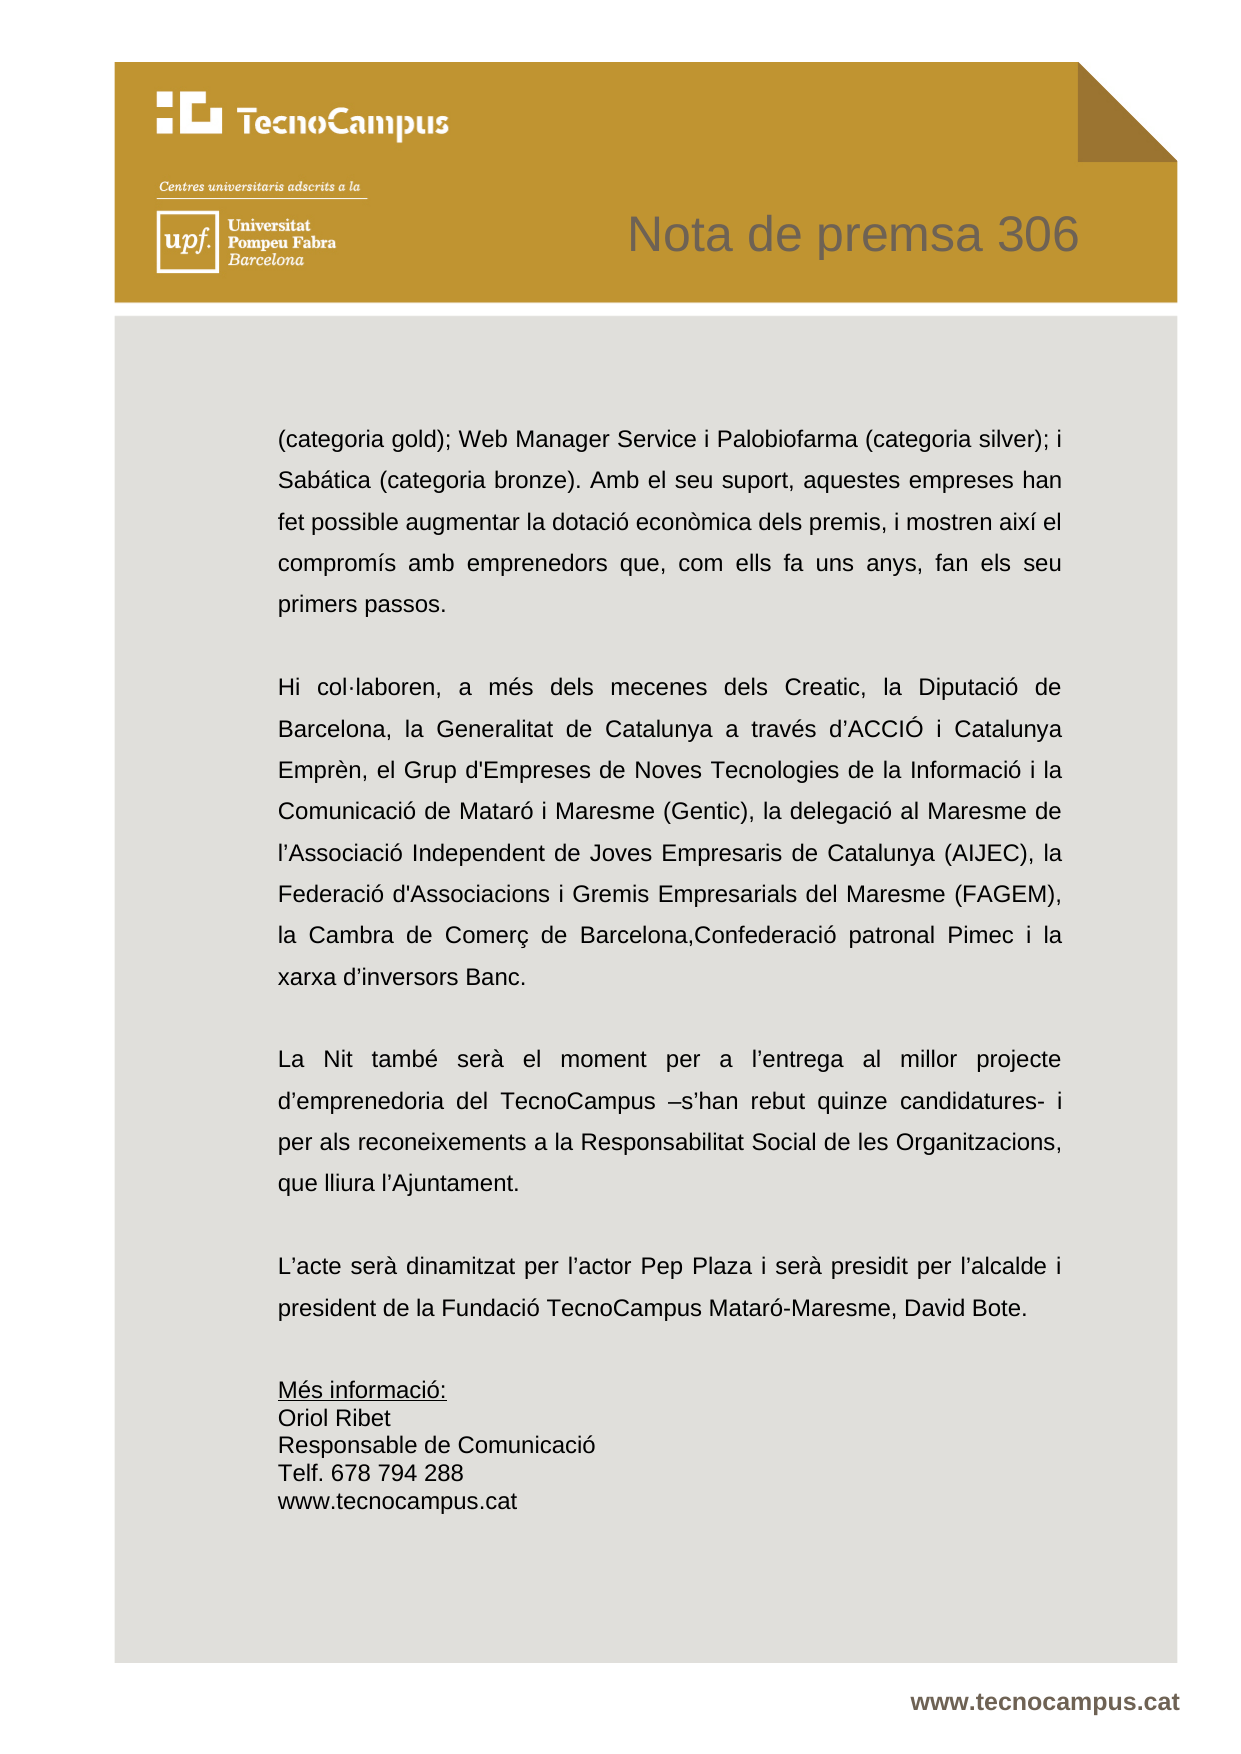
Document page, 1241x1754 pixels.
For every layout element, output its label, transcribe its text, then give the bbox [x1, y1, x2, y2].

text Més informació: Oriol Ribet Responsable de Comunicació Telf. 678 794 288 www.tecnocampus.cat [278, 1376, 1063, 1514]
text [278, 425, 1063, 618]
picture [114, 62, 1178, 1663]
text Hi col·laboren, a més dels mecenes dels Creatic, la Diputació de Barcelona, la Generalitat de Catalunya a través d’ACCIÓ i Catalunya Emprèn, el Grup d'Empreses de Noves Tecnologies de la Informació i la Comunicació de Mataró i Maresme (Gentic), la delegació al Maresme de l’Associació Independent de Joves Empresaris de Catalunya (AIJEC), la Federació d'Associacions i Gremis Empresarials del Maresme (FAGEM), la Cambra de Comerç de Barcelona,Confederació patronal Pimec i la xarxa d’inversors Banc. [278, 673, 1063, 990]
text La Nit també serà el moment per a l’entrega al millor projecte d’emprenedoria del TecnoCampus –s’han rebut quinze candidatures- i per als reconeixements a la Responsabilitat Social de les Organitzacions, que lliura l’Ajuntament. [278, 1045, 1063, 1197]
text L’acte serà dinamitzat per l’actor Pep Plaza i serà presidit per l’alcalde i president de la Fundació TecnoCampus Mataró-Maresme, David Bote. [278, 1252, 1063, 1321]
